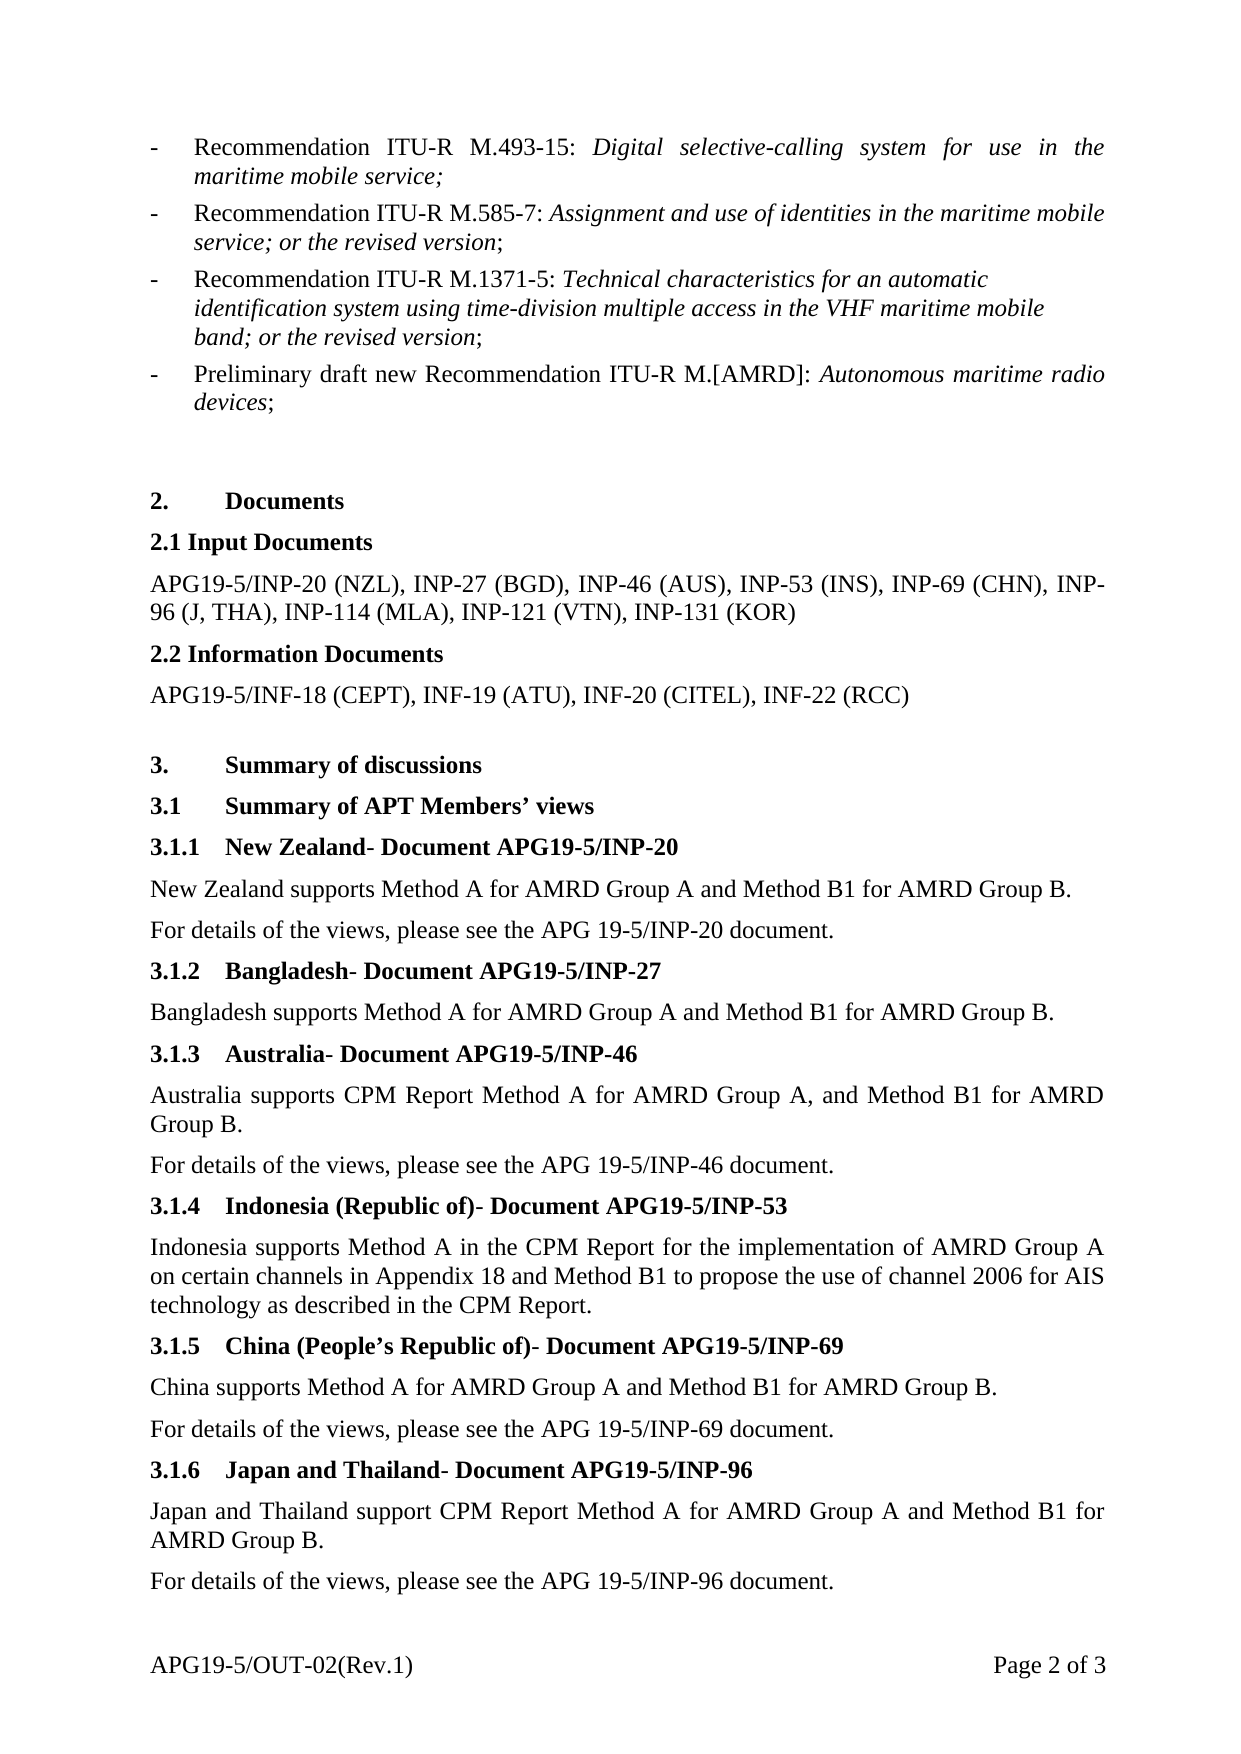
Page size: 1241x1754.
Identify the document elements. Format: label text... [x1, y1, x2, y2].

text Australia supports CPM Report Method A for AMRD Group A, and Method B1 for AMRD Group B. [150, 1080, 1105, 1137]
text 3.1.4 Indonesia (Republic of)- Document APG19-5/INP-53 [150, 1191, 1105, 1220]
text APG19-5/INP-20 (NZL), INP-27 (BGD), INP-46 (AUS), INP-53 (INS), INP-69 (CHN), INP-96 (J, THA), INP-114 (MLA), INP-121 (VTN), INP-131 (KOR) [150, 569, 1105, 626]
text 3.1.6 Japan and Thailand- Document APG19-5/INP-96 [150, 1455, 1105, 1484]
list Preliminary draft new Recommendation ITU-R M.[AMRD]: Autonomous maritime radio devices; [150, 359, 1105, 416]
list Recommendation ITU-R M.585-7: Assignment and use of identities in the maritime mobile service; or the revised version; [150, 198, 1105, 256]
text Bangladesh supports Method A for AMRD Group A and Method B1 for AMRD Group B. [150, 997, 1105, 1026]
text For details of the views, please see the APG 19-5/INP-20 document. [150, 915, 1105, 944]
text For details of the views, please see the APG 19-5/INP-46 document. [150, 1150, 1105, 1179]
text 3.1.1 New Zealand- Document APG19-5/INP-20 [150, 832, 1105, 861]
text 2.2 Information Documents [150, 639, 1105, 667]
text 2. Documents [150, 486, 1105, 515]
text 3. Summary of discussions [150, 750, 1105, 779]
list Recommendation ITU-R M.493-15: Digital selective-calling system for use in the maritime mobile service; [150, 132, 1105, 190]
text For details of the views, please see the APG 19-5/INP-69 document. [150, 1414, 1105, 1442]
text 3.1 Summary of APT Members’ views [150, 791, 1105, 820]
text 3.1.2 Bangladesh- Document APG19-5/INP-27 [150, 956, 1105, 985]
text New Zealand supports Method A for AMRD Group A and Method B1 for AMRD Group B. [150, 874, 1105, 902]
text 2.1 Input Documents [150, 527, 1105, 556]
text Indonesia supports Method A in the CPM Report for the implementation of AMRD Group A on certain channels in Appendix 18 and Method B1 to propose the use of channel 2006 for AIS technology as described in the CPM Report. [150, 1232, 1105, 1319]
list Recommendation ITU-R M.1371-5: Technical characteristics for an automatic identification system using time-division multiple access in the VHF maritime mobile band; or the revised version; [150, 264, 1105, 350]
text China supports Method A for AMRD Group A and Method B1 for AMRD Group B. [150, 1372, 1105, 1401]
text APG19-5/INF-18 (CEPT), INF-19 (ATU), INF-20 (CITEL), INF-22 (RCC) [150, 680, 1105, 709]
text 3.1.3 Australia- Document APG19-5/INP-46 [150, 1039, 1105, 1067]
text 3.1.5 China (People’s Republic of)- Document APG19-5/INP-69 [150, 1331, 1105, 1360]
text For details of the views, please see the APG 19-5/INP-96 document. [150, 1566, 1105, 1595]
text Japan and Thailand support CPM Report Method A for AMRD Group A and Method B1 for AMRD Group B. [150, 1496, 1105, 1554]
